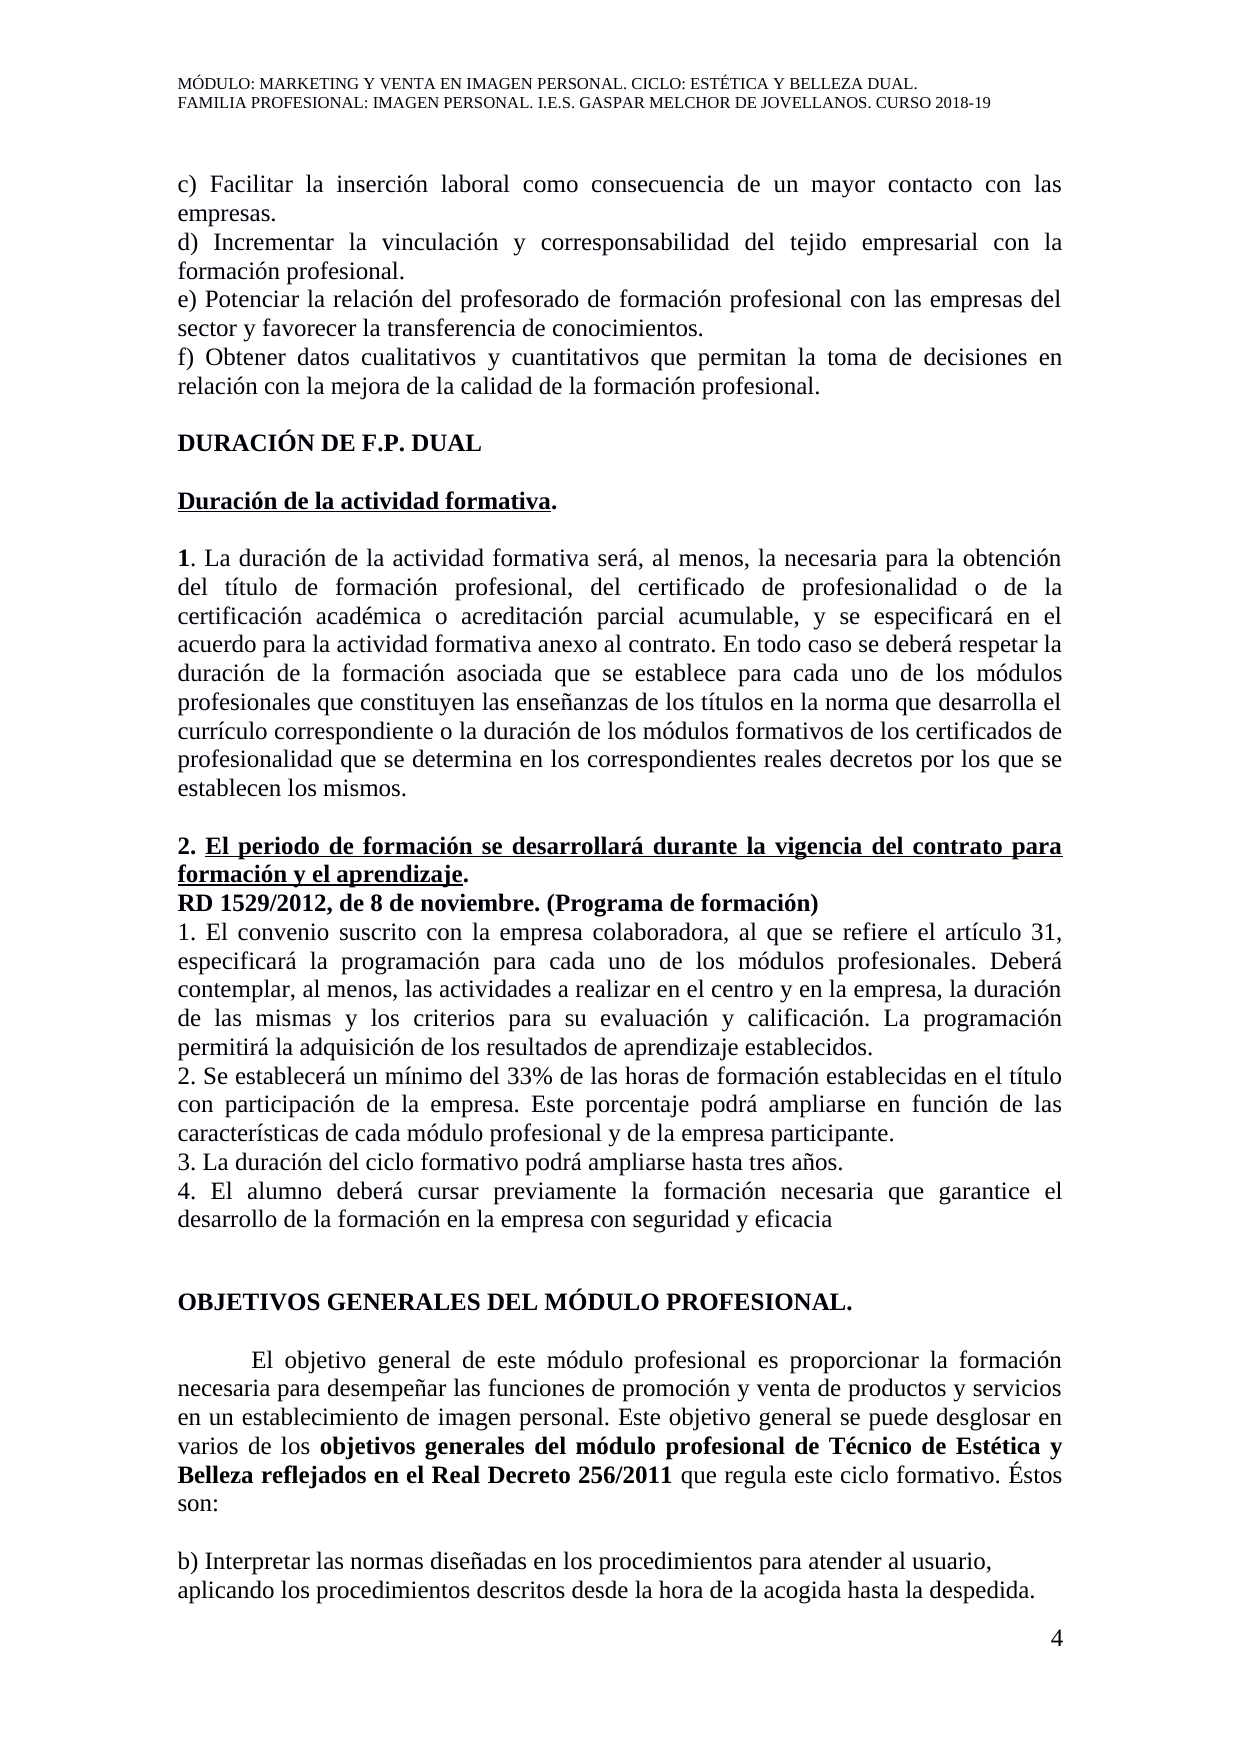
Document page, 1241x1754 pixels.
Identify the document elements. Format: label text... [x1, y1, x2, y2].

text d) Incrementar la vinculación y corresponsabilidad del tejido empresarial con la formación profesional. [177, 227, 1063, 284]
text 2. El periodo de formación se desarrollará durante la vigencia del contrato para formación y el aprendizaje. [177, 831, 1063, 888]
text 3. La duración del ciclo formativo podrá ampliarse hasta tres años. [177, 1147, 1063, 1176]
text b) Interpretar las normas diseñadas en los procedimientos para atender al usuario, aplicando los procedimientos descritos desde la hora de la acogida hasta la despedida. [177, 1546, 1063, 1603]
text RD 1529/2012, de 8 de noviembre. (Programa de formación) [177, 888, 1063, 917]
text OBJETIVOS GENERALES DEL MÓDULO PROFESIONAL. [177, 1287, 1063, 1316]
text e) Potenciar la relación del profesorado de formación profesional con las empresas del sector y favorecer la transferencia de conocimientos. [177, 284, 1063, 342]
text 4. El alumno deberá cursar previamente la formación necesaria que garantice el desarrollo de la formación en la empresa con seguridad y eficacia [177, 1176, 1063, 1233]
text c) Facilitar la inserción laboral como consecuencia de un mayor contacto con las empresas. [177, 169, 1063, 227]
text f) Obtener datos cualitativos y cuantitativos que permitan la toma de decisiones en relación con la mejora de la calidad de la formación profesional. [177, 342, 1063, 399]
text Duración de la actividad formativa. [177, 486, 1063, 514]
text El objetivo general de este módulo profesional es proporcionar la formación necesaria para desempeñar las funciones de promoción y venta de productos y servicios en un establecimiento de imagen personal. Este objetivo general se puede desglosar en varios de los objetivos generales del módulo profesional de Técnico de Estética y Belleza reflejados en el Real Decreto 256/2011 que regula este ciclo formativo. Éstos son: [177, 1345, 1063, 1517]
text 1. La duración de la actividad formativa será, al menos, la necesaria para la obtención del título de formación profesional, del certificado de profesionalidad o de la certificación académica o acreditación parcial acumulable, y se especificará en el acuerdo para la actividad formativa anexo al contrato. En todo caso se deberá respetar la duración de la formación asociada que se establece para cada uno de los módulos profesionales que constituyen las enseñanzas de los títulos en la norma que desarrolla el currículo correspondiente o la duración de los módulos formativos de los certificados de profesionalidad que se determina en los correspondientes reales decretos por los que se establecen los mismos. [177, 543, 1063, 802]
text 2. Se establecerá un mínimo del 33% de las horas de formación establecidas en el título con participación de la empresa. Este porcentaje podrá ampliarse en función de las características de cada módulo profesional y de la empresa participante. [177, 1061, 1063, 1147]
text DURACIÓN DE F.P. DUAL [177, 428, 1063, 457]
text 1. El convenio suscrito con la empresa colaboradora, al que se refiere el artículo 31, especificará la programación para cada uno de los módulos profesionales. Deberá contemplar, al menos, las actividades a realizar en el centro y en la empresa, la duración de las mismas y los criterios para su evaluación y calificación. La programación permitirá la adquisición de los resultados de aprendizaje establecidos. [177, 917, 1063, 1061]
